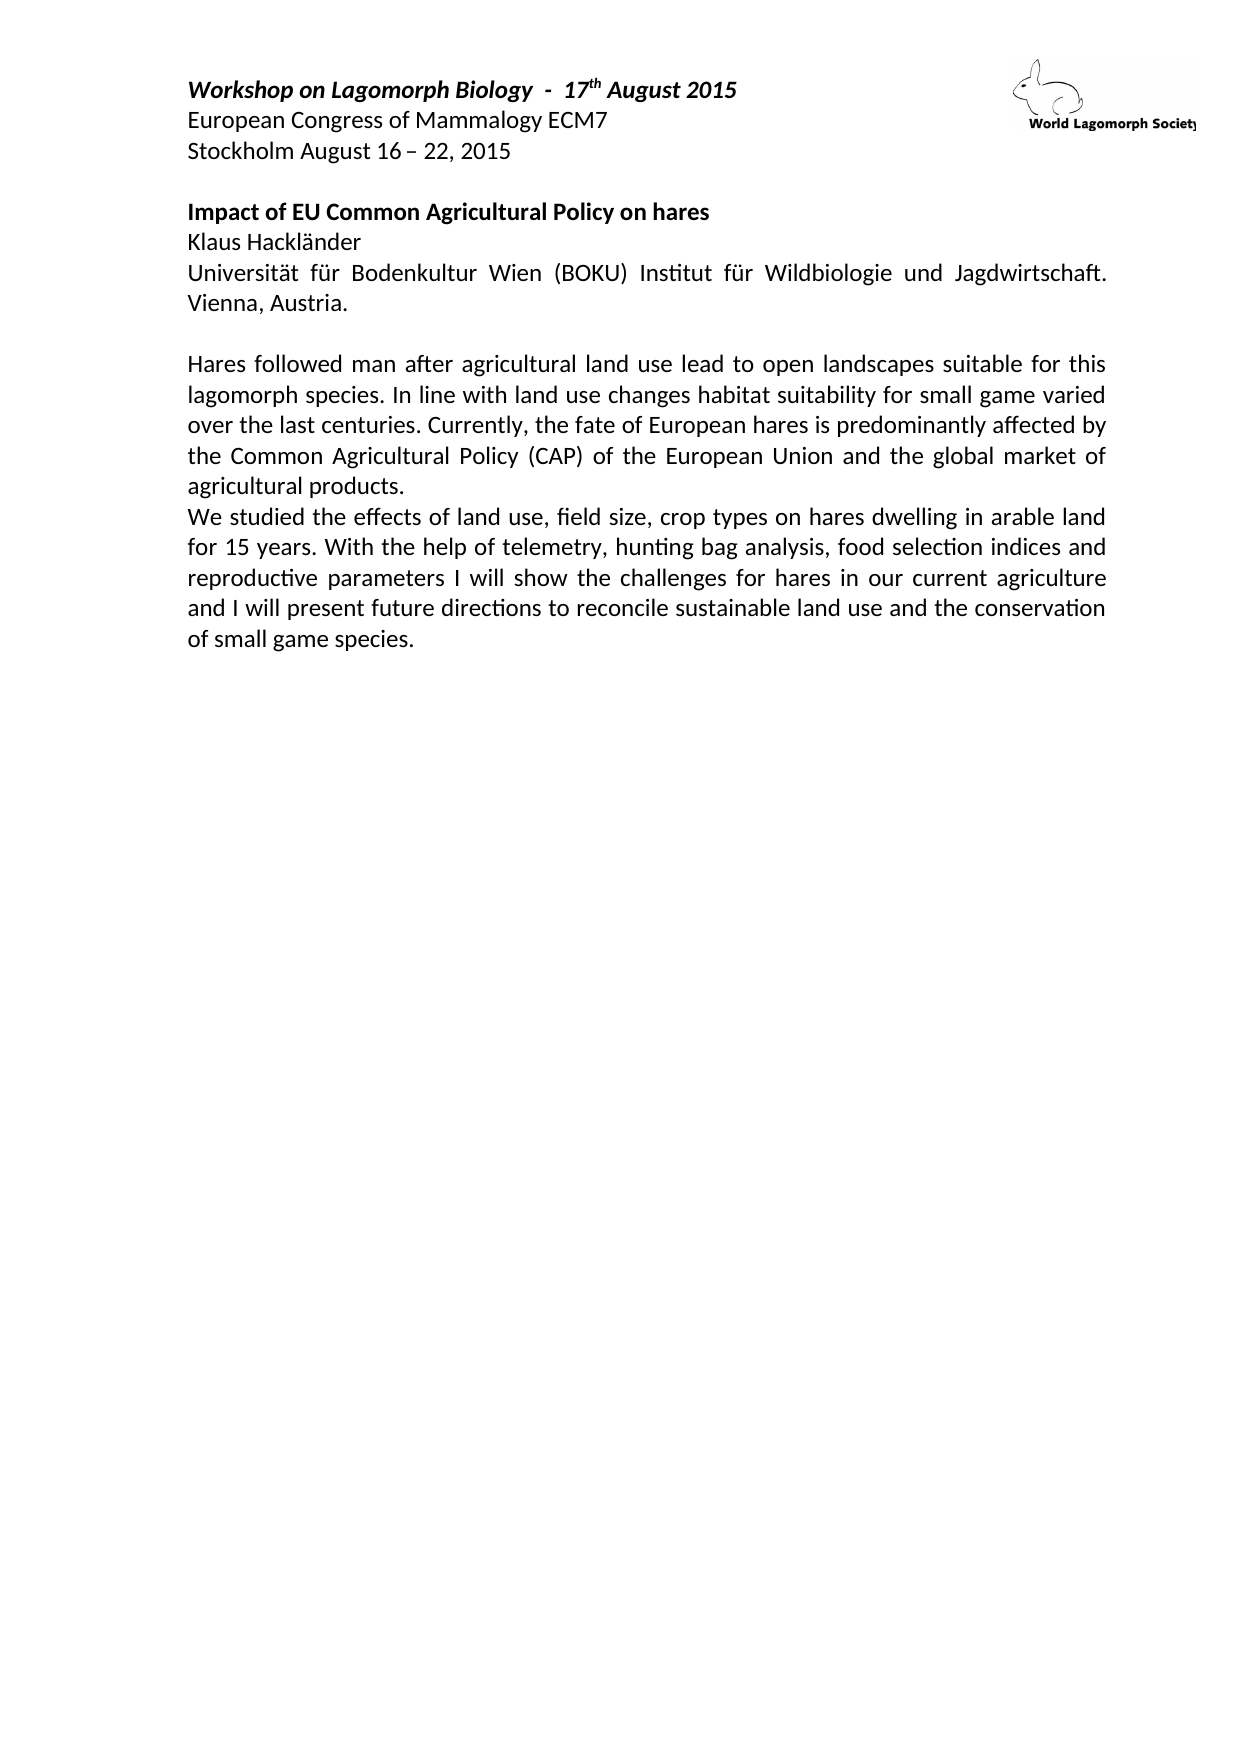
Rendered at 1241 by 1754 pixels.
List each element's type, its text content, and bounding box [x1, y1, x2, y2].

text Klaus Hackländer [187, 226, 1108, 257]
picture [1012, 56, 1196, 132]
text We studied the effects of land use, field size, crop types on hares dwelling in arable land for 15 years. With the help of telemetry, hunting bag analysis, food selection indices and reproductive parameters I will show the challenges for hares in our current agriculture and I will present future directions to reconcile sustainable land use and the conservation of small game species. [187, 501, 1108, 654]
text Hares followed man after agricultural land use lead to open landscapes suitable for this lagomorph species. In line with land use changes habitat suitability for small game varied over the last centuries. Currently, the fate of European hares is predominantly affected by the Common Agricultural Policy (CAP) of the European Union and the global market of agricultural products. [187, 348, 1108, 501]
text Universität für Bodenkultur Wien (BOKU) Institut für Wildbiologie und Jagdwirtschaft. Vienna, Austria. [187, 257, 1108, 318]
text Impact of EU Common Agricultural Policy on hares [187, 196, 1108, 226]
